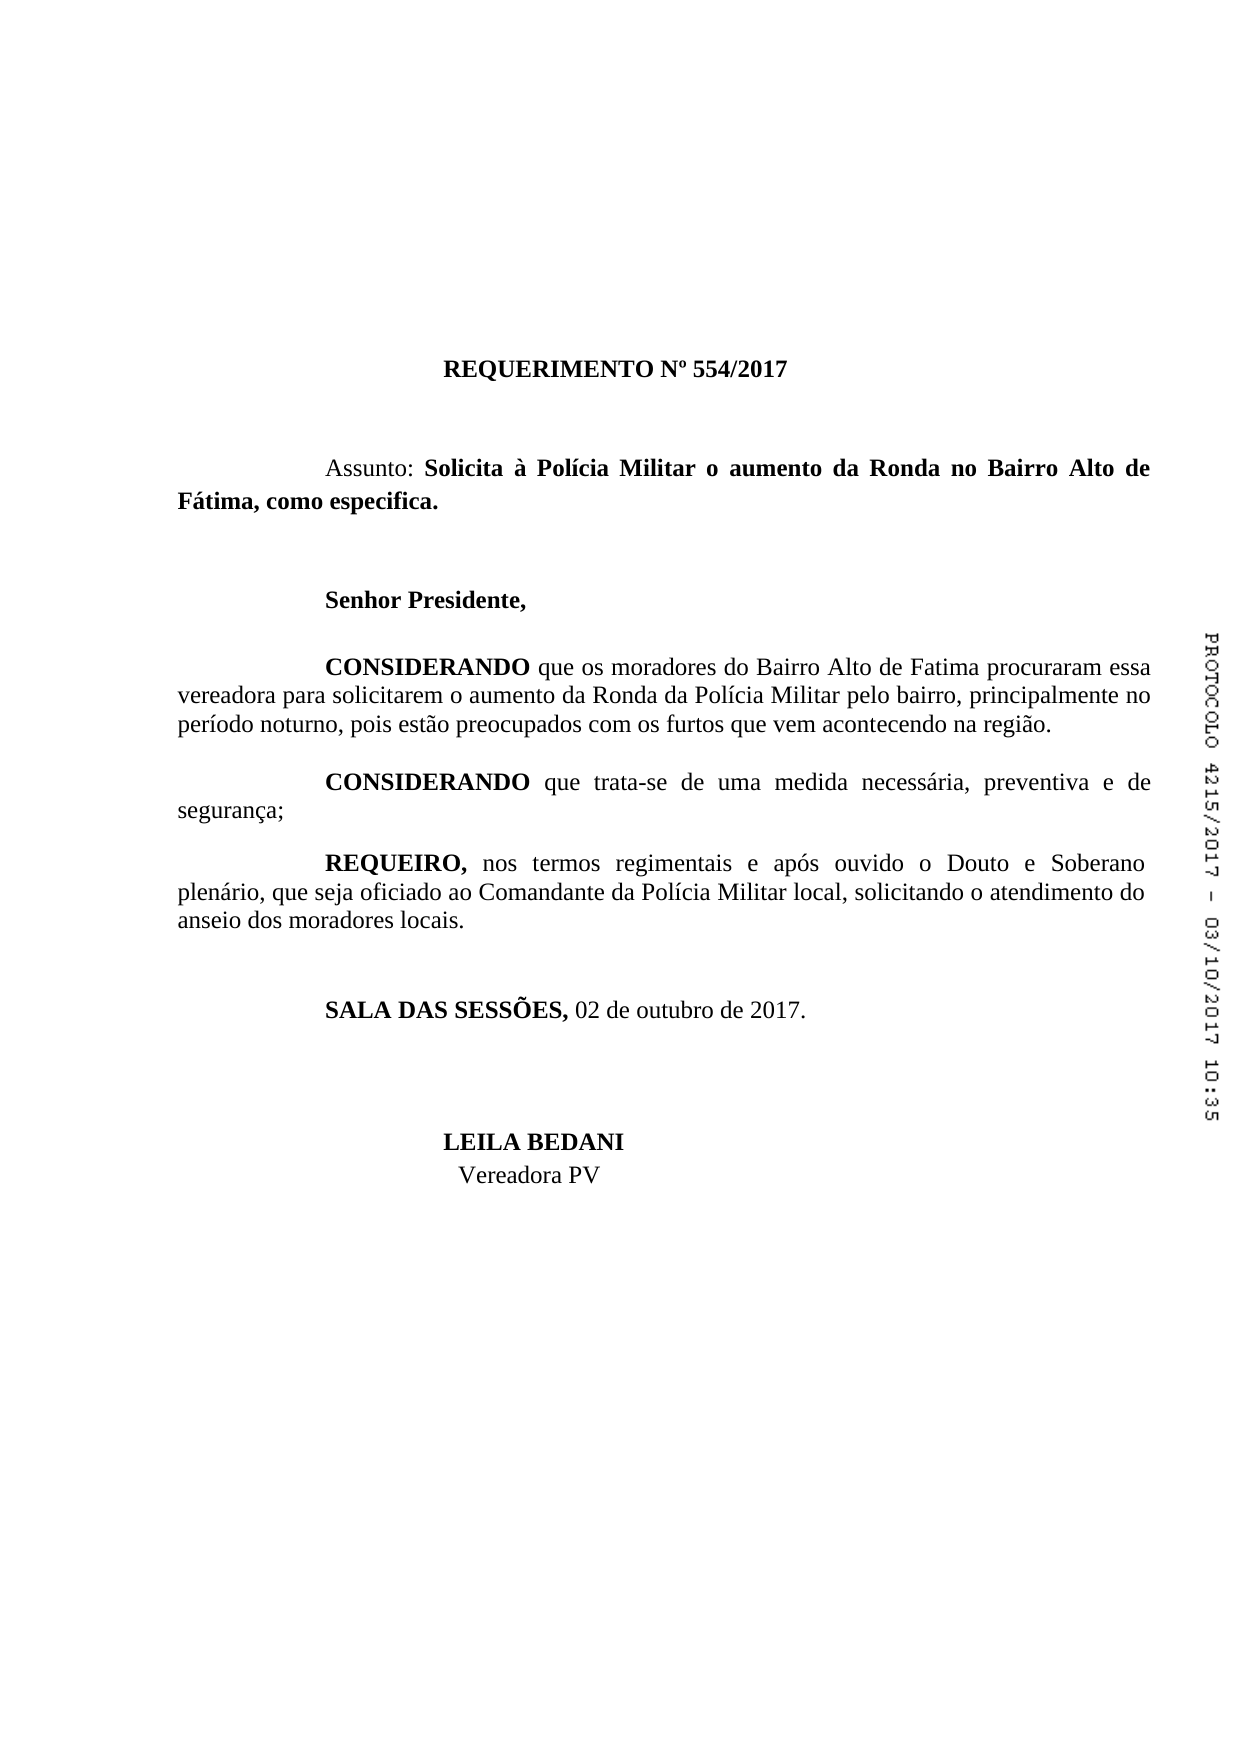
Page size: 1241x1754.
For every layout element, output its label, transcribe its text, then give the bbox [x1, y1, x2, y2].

picture [1177, 629, 1241, 1125]
text Senhor Presidente, [177, 586, 1152, 614]
text CONSIDERANDO que trata-se de uma medida necessária, preventiva e de segurança; [177, 767, 1152, 824]
text Vereadora PV [177, 1160, 1152, 1189]
text SALA DAS SESSÕES, 02 de outubro de 2017. [177, 995, 1152, 1024]
text Assunto: Solicita à Polícia Militar o aumento da Ronda no Bairro Alto de Fátima, como especifica. [177, 453, 1152, 515]
text REQUEIRO, nos termos regimentais e após ouvido o Douto e Soberano plenário, que seja oficiado ao Comandante da Polícia Militar local, solicitando o atendimento do anseio dos moradores locais. [177, 848, 1146, 934]
text REQUERIMENTO Nº 554/2017 [177, 354, 1152, 383]
text LEILA BEDANI [177, 1127, 1152, 1156]
text CONSIDERANDO que os moradores do Bairro Alto de Fatima procuraram essa vereadora para solicitarem o aumento da Ronda da Polícia Militar pelo bairro, principalmente no período noturno, pois estão preocupados com os furtos que vem acontecendo na região. [177, 652, 1152, 738]
